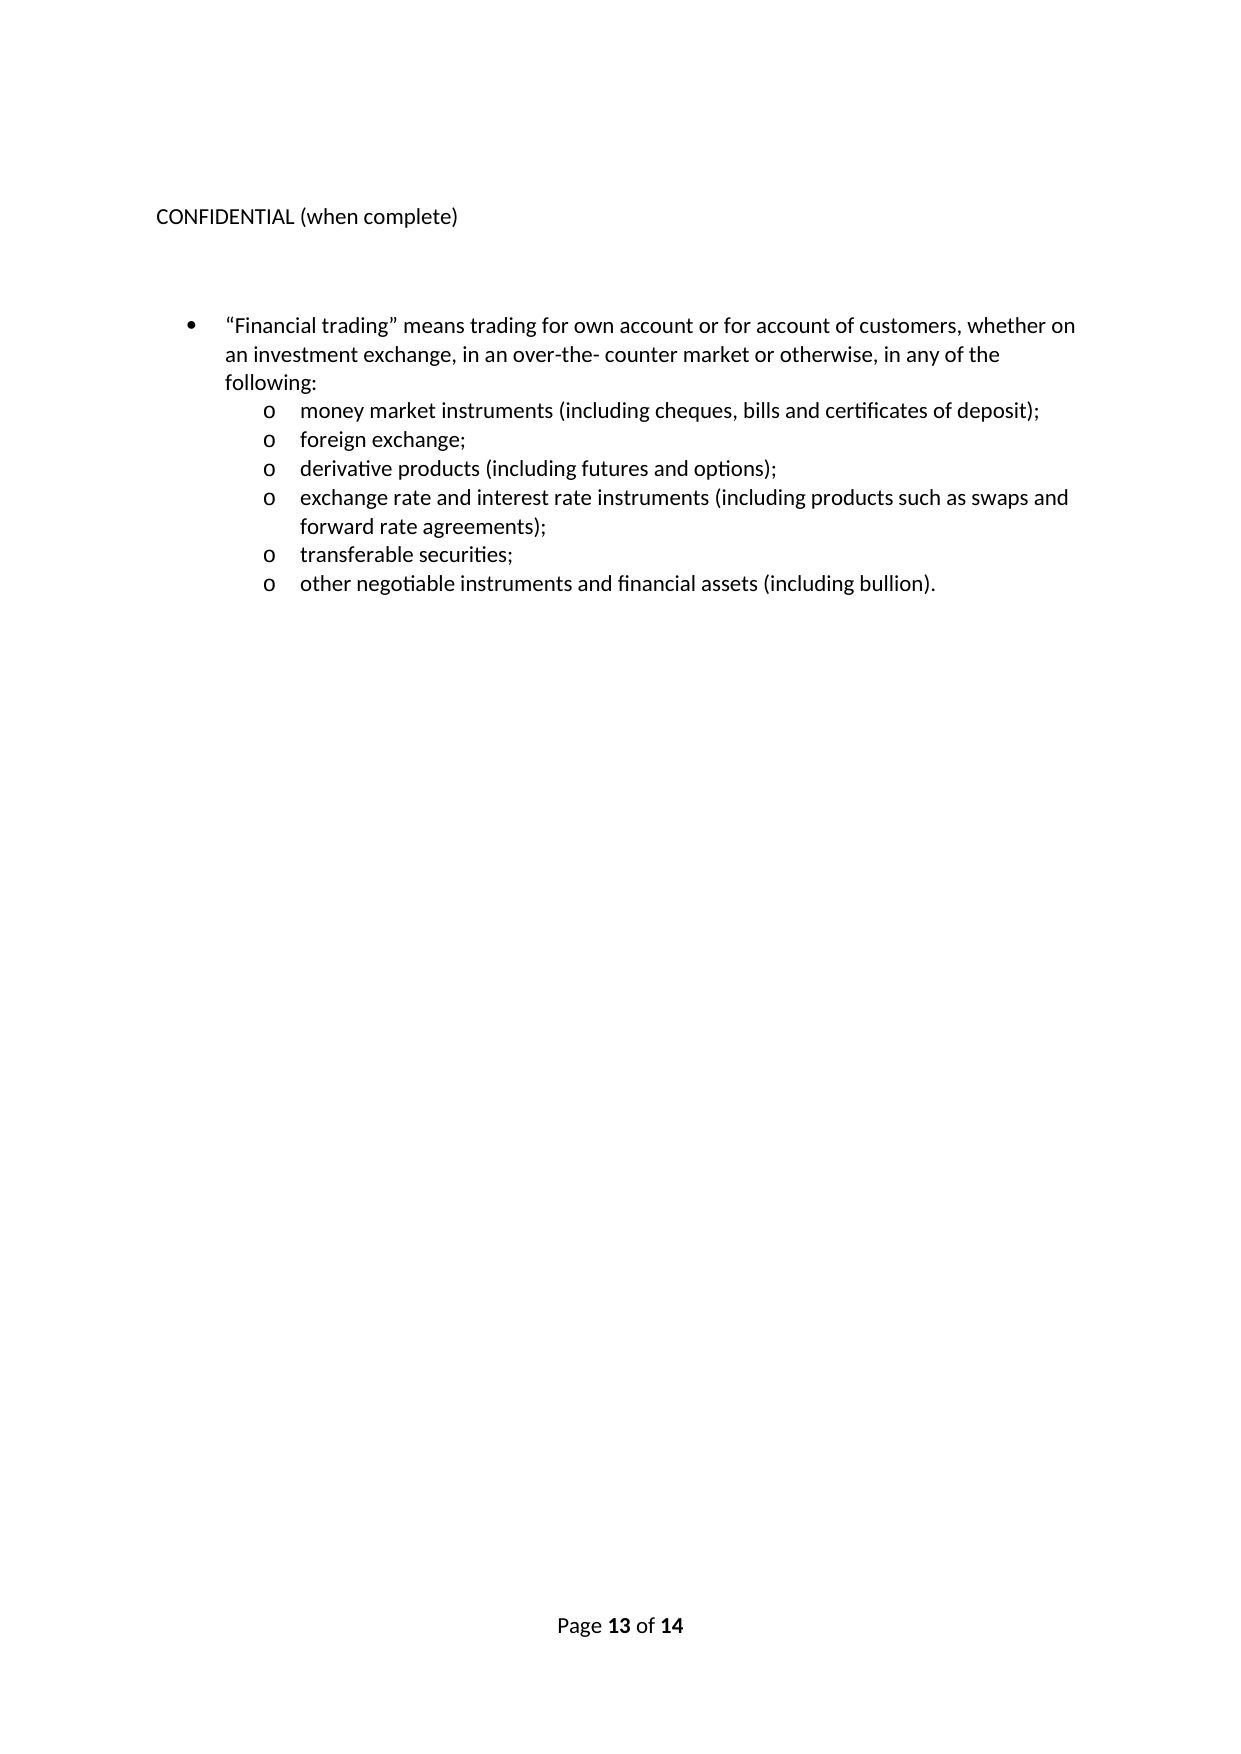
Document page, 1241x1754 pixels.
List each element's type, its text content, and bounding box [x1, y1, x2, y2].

list “Financial trading” means trading for own account or for account of customers, whether on an investment exchange, in an over-the- counter market or otherwise, in any of the following: [187, 312, 1090, 396]
list foreign exchange; [262, 425, 1090, 454]
list money market instruments (including cheques, bills and certificates of deposit); [262, 396, 1090, 425]
list transferable securities; [262, 540, 1090, 569]
list exchange rate and interest rate instruments (including products such as swaps and forward rate agreements); [262, 483, 1090, 540]
list derivative products (including futures and options); [262, 454, 1090, 483]
list other negotiable instruments and financial assets (including bullion). [262, 569, 1090, 599]
